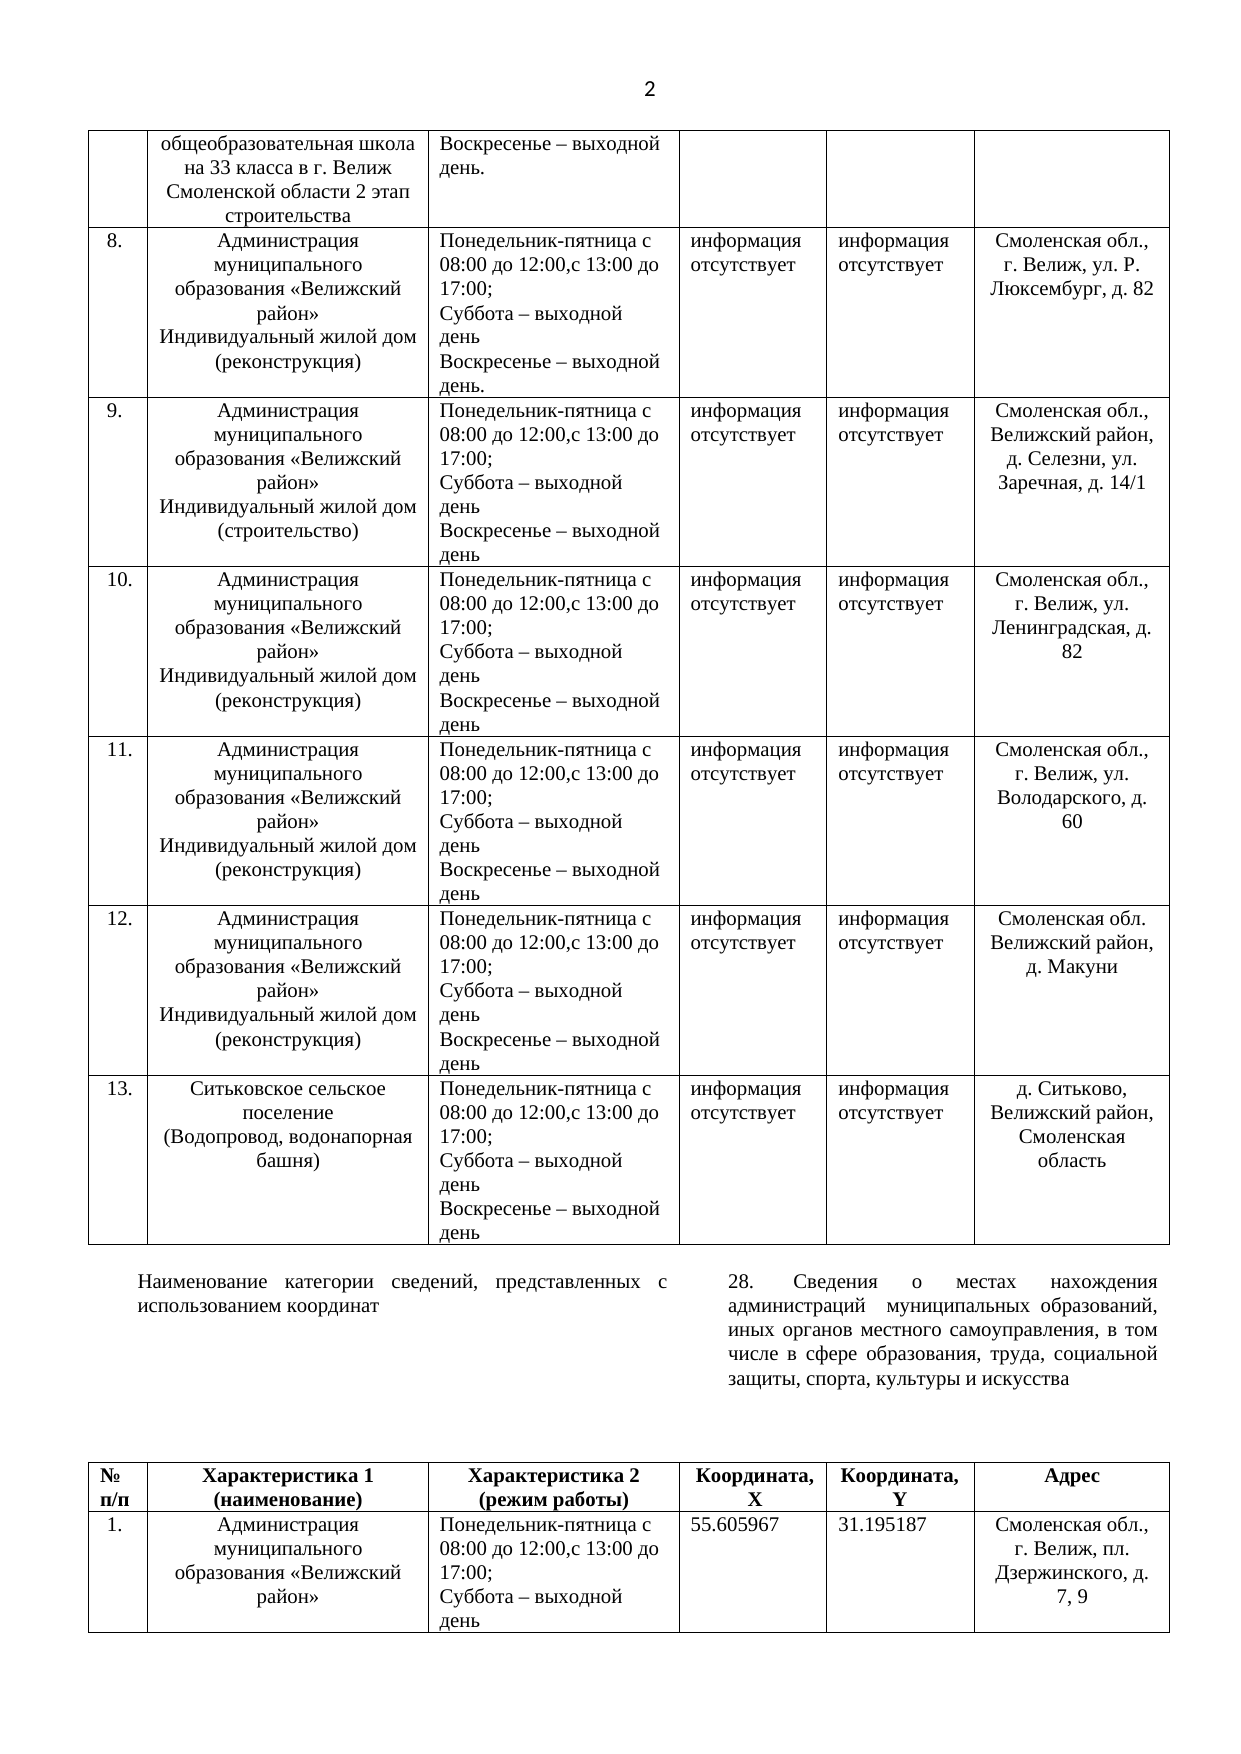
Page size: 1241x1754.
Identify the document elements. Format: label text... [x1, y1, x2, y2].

table_cell 31.195187 [827, 1512, 974, 1632]
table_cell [975, 131, 1169, 227]
table_cell информация отсутствует [680, 737, 826, 905]
table_cell Смоленская обл., г. Велиж, ул. Р. Люксембург, д. 82 [975, 228, 1169, 397]
table_cell Администрация муниципального образования «Велижский район» Индивидуальный жилой дом (реконструкция) [148, 567, 428, 736]
table_cell Понедельник-пятница с 08:00 до 12:00,с 13:00 до 17:00; Суббота – выходной день Воскресенье – выходной день [429, 737, 679, 905]
table_cell [89, 398, 147, 566]
table_cell информация отсутствует [827, 1076, 974, 1244]
table_cell [89, 1512, 147, 1632]
table_cell информация отсутствует [680, 1076, 826, 1244]
table_cell информация отсутствует [680, 906, 826, 1074]
table_cell информация отсутствует [827, 228, 974, 397]
table_header Координата, Y [827, 1463, 974, 1511]
table_cell Администрация муниципального образования «Велижский район» Индивидуальный жилой дом (реконструкция) [148, 906, 428, 1074]
table_cell Администрация муниципального образования «Велижский район» Индивидуальный жилой дом (реконструкция) [148, 228, 428, 397]
table_cell Понедельник-пятница с 08:00 до 12:00,с 13:00 до 17:00; Суббота – выходной день Воскресенье – выходной день [429, 398, 679, 566]
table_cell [148, 131, 428, 227]
table_cell информация отсутствует [680, 567, 826, 736]
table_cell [975, 1512, 1169, 1632]
table_cell Понедельник-пятница с 08:00 до 12:00,с 13:00 до 17:00; Суббота – выходной день Воскресенье – выходной день [429, 1076, 679, 1244]
table_cell [89, 567, 147, 736]
table_cell Смоленская обл., Велижский район, д. Селезни, ул. Заречная, д. 14/1 [975, 398, 1169, 566]
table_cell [429, 131, 679, 227]
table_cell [680, 131, 826, 227]
table_header № п/п [89, 1463, 147, 1511]
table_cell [827, 131, 974, 227]
table_cell [89, 228, 147, 397]
table_cell информация отсутствует [827, 398, 974, 566]
table_header 28. Сведения о местах нахождения администраций муниципальных образований, иных органов местного самоуправления, в том числе в сфере образования, труда, социальной защиты, спорта, культуры и искусства [679, 1269, 1169, 1438]
table_cell информация отсутствует [827, 737, 974, 905]
table_cell [89, 737, 147, 905]
table_cell 55.605967 [680, 1512, 826, 1632]
table_cell информация отсутствует [680, 228, 826, 397]
table_cell [89, 906, 147, 1074]
table_cell Ситьковское сельское поселение (Водопровод, водонапорная башня) [148, 1076, 428, 1244]
table_cell Администрация муниципального образования «Велижский район» Индивидуальный жилой дом (строительство) [148, 398, 428, 566]
table_cell информация отсутствует [827, 906, 974, 1074]
table_header Координата, X [680, 1463, 826, 1511]
table_cell информация отсутствует [680, 398, 826, 566]
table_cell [148, 1512, 428, 1632]
table_header Характеристика 1 (наименование) [148, 1463, 428, 1511]
table_cell Понедельник-пятница с 08:00 до 12:00,с 13:00 до 17:00; Суббота – выходной день Воскресенье – выходной день [429, 567, 679, 736]
table_cell Понедельник-пятница с 08:00 до 12:00,с 13:00 до 17:00; Суббота – выходной день Воскресенье – выходной день [429, 906, 679, 1074]
table_header Характеристика 2 (режим работы) [429, 1463, 679, 1511]
table_cell Смоленская обл., г. Велиж, ул. Володарского, д. 60 [975, 737, 1169, 905]
table_cell Администрация муниципального образования «Велижский район» Индивидуальный жилой дом (реконструкция) [148, 737, 428, 905]
table_cell [89, 1076, 147, 1244]
table_cell информация отсутствует [827, 567, 974, 736]
table_cell д. Ситьково, Велижский район, Смоленская область [975, 1076, 1169, 1244]
table_cell Смоленская обл., г. Велиж, ул. Ленинградская, д. 82 [975, 567, 1169, 736]
table_cell Понедельник-пятница с 08:00 до 12:00,с 13:00 до 17:00; Суббота – выходной день Воскресенье – выходной день. [429, 228, 679, 397]
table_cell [429, 1512, 679, 1632]
table_cell [89, 131, 147, 227]
table_cell Смоленская обл. Велижский район, д. Макуни [975, 906, 1169, 1074]
table_header Наименование категории сведений, представленных с использованием координат [89, 1269, 679, 1438]
table_header Адрес [975, 1463, 1169, 1511]
